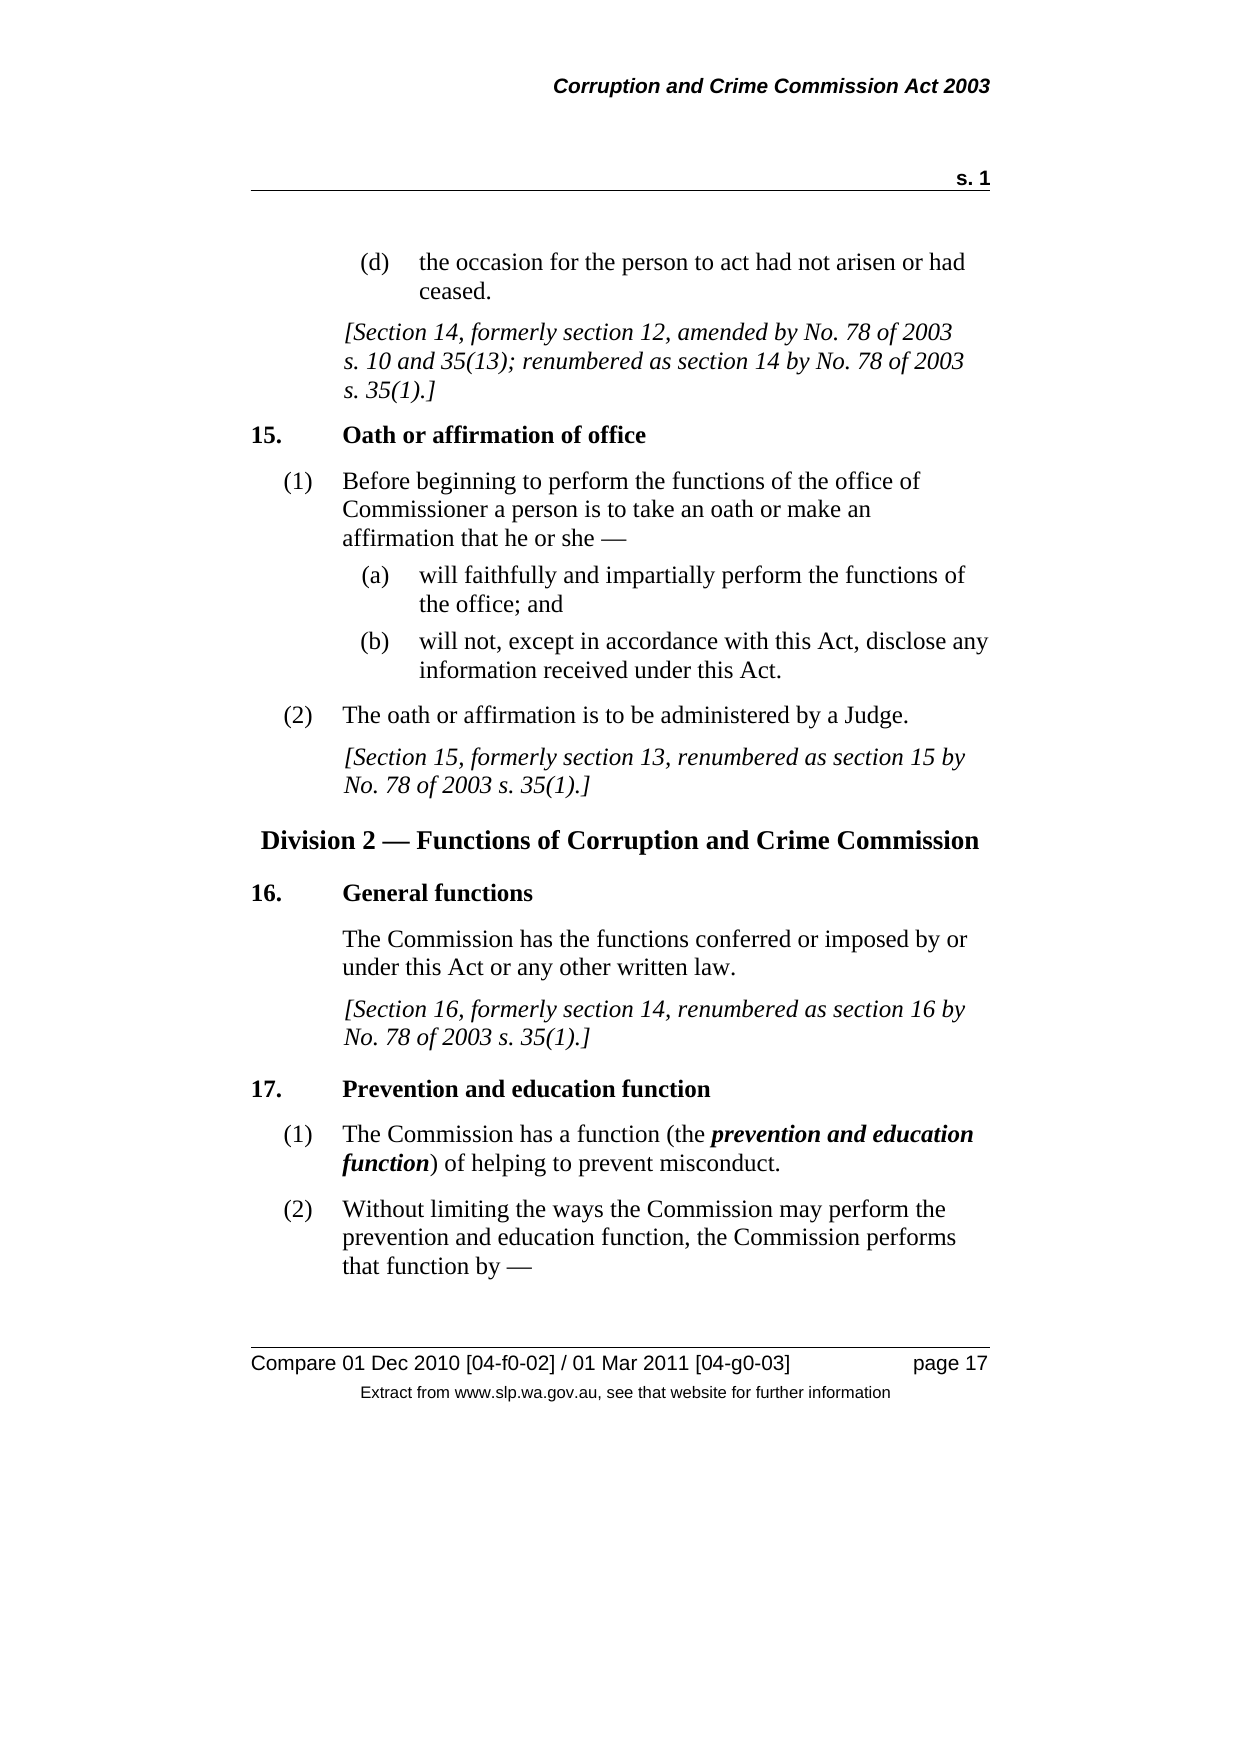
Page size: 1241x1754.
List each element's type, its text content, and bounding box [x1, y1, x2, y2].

text (d) the occasion for the person to act had not arisen or had ceased. [251, 247, 990, 305]
text (a) will faithfully and impartially perform the functions of the office; and [251, 560, 990, 618]
text [Section 14, formerly section 12, amended by No. 78 of 2003 s. 10 and 35(13); renumbered as section 14 by No. 78 of 2003 s. 35(1).] [251, 317, 990, 404]
subtitle 16. General functions [251, 878, 990, 907]
text (1) Before beginning to perform the functions of the office of Commissioner a person is to take an oath or make an affirmation that he or she — [251, 466, 990, 552]
text (2) The oath or affirmation is to be administered by a Judge. [251, 700, 990, 729]
text The Commission has the functions conferred or imposed by or under this Act or any other written law. [251, 924, 990, 981]
subtitle Division 2 — Functions of Corruption and Crime Commission [251, 824, 990, 855]
text (1) The Commission has a function (the prevention and education function) of helping to prevent misconduct. [251, 1119, 990, 1177]
text [Section 16, formerly section 14, renumbered as section 16 by No. 78 of 2003 s. 35(1).] [251, 994, 990, 1051]
subtitle 17. Prevention and education function [251, 1074, 990, 1103]
text (b) will not, except in accordance with this Act, disclose any information received under this Act. [251, 626, 990, 684]
text (2) Without limiting the ways the Commission may perform the prevention and education function, the Commission performs that function by — [251, 1194, 990, 1280]
subtitle 15. Oath or affirmation of office [251, 420, 990, 449]
text [Section 15, formerly section 13, renumbered as section 15 by No. 78 of 2003 s. 35(1).] [251, 742, 990, 799]
